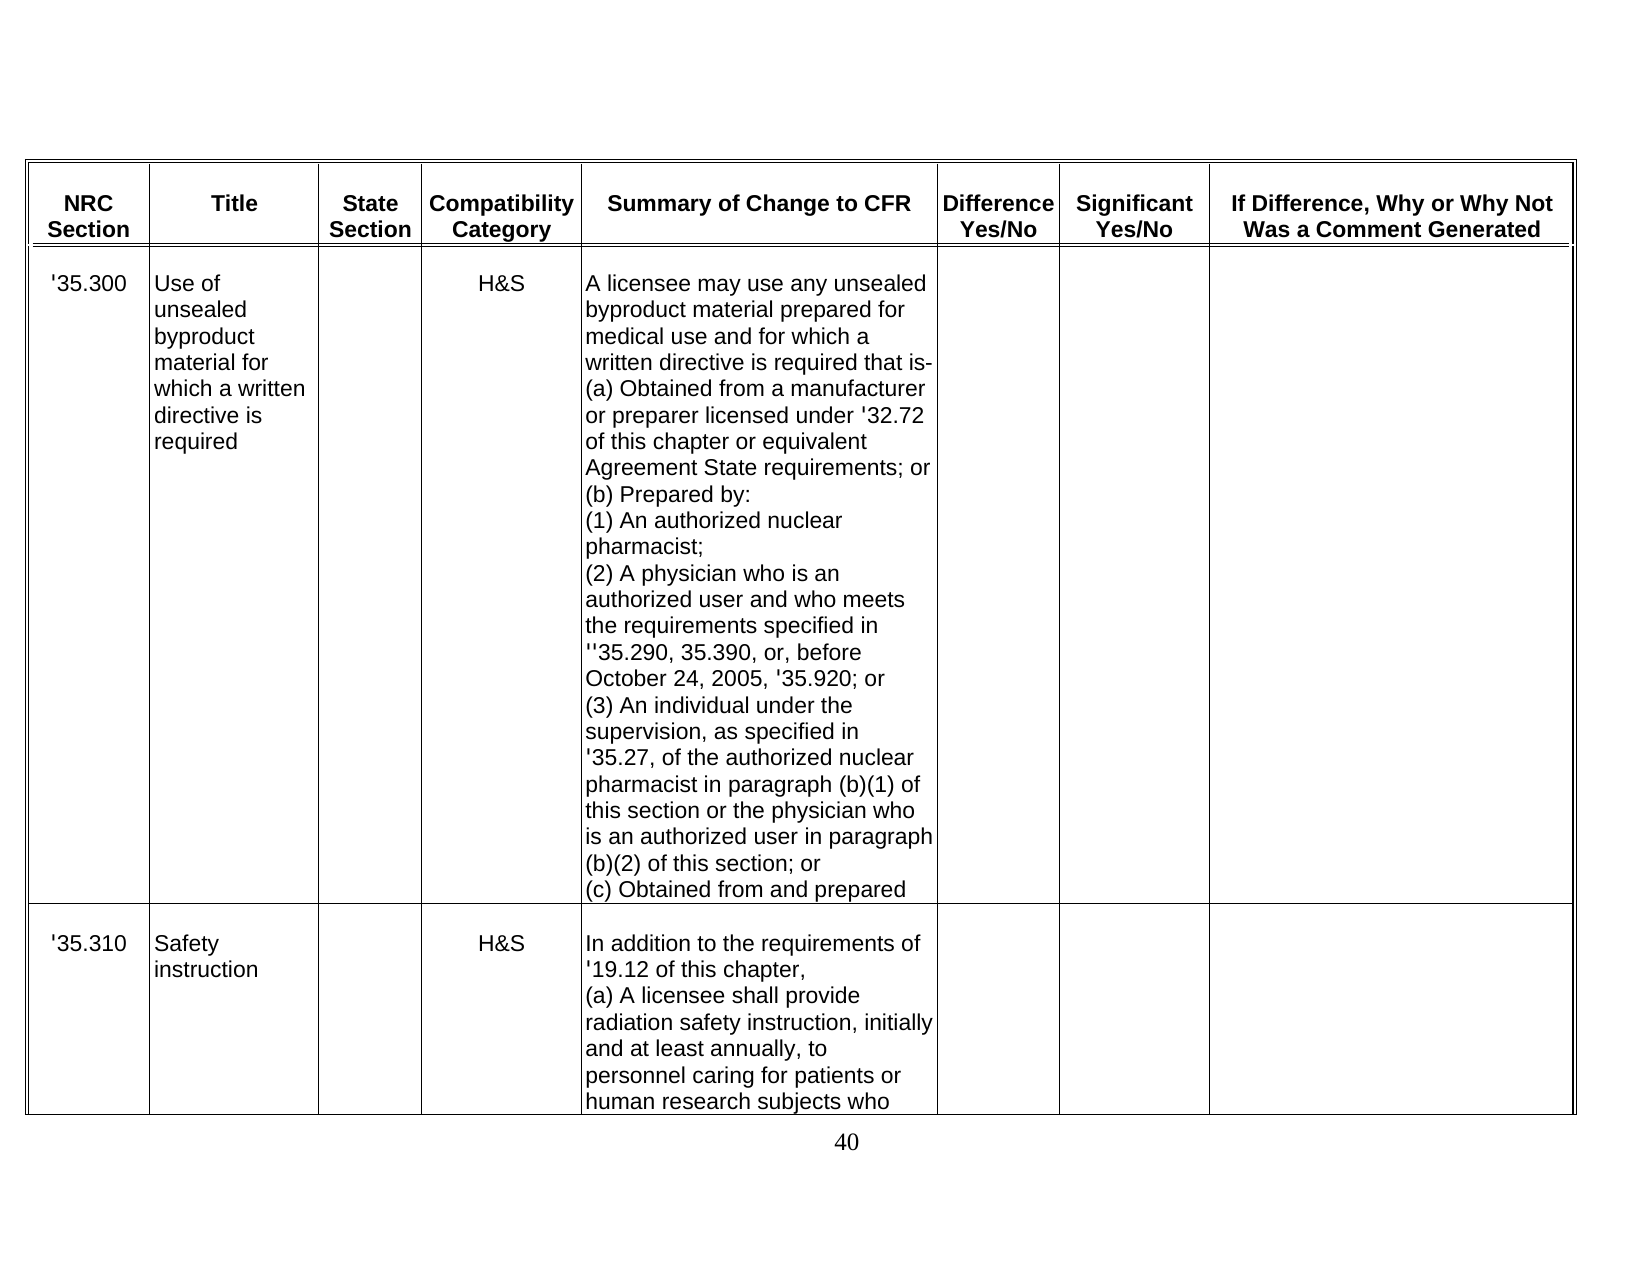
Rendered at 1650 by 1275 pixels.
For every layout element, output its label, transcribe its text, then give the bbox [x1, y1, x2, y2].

table_cell 35.310 [29, 904, 149, 1114]
table_header If Difference, Why or Why Not Was a Comment Generated [1210, 163, 1572, 242]
table_cell [1060, 904, 1209, 1114]
table_header Significant Yes/No [1060, 163, 1209, 242]
table_cell A licensee may use any unsealed byproduct material prepared for medical use and for which a written directive is required that is- (a) Obtained from a manufacturer or preparer licensed under 32.72 of this chapter or equivalent requirements; or (b) Prepared by: (1) An authorized nuclear pharmacist; (2) A physician who is an authorized user and who meets the requirements specified in 35.290, 35.390, or, before October 24, 2005, 35.920; or (3) An individual under the supervision, as specified in 35.27, of the authorized nuclear pharmacist in paragraph (b)(1) of this section or the physician who is an authorized user in paragraph (b)(2) of this section; or (c) Obtained from and prepared [582, 247, 937, 902]
table_cell [319, 247, 421, 902]
table_cell [1210, 904, 1572, 1114]
table_header NRC Section [29, 163, 149, 242]
table_header Compatibility Category [422, 163, 581, 242]
table_cell [319, 904, 421, 1114]
table_cell [1210, 242, 1575, 902]
table_cell [938, 247, 1059, 902]
table_cell [938, 904, 1059, 1114]
table_header State Section [319, 163, 421, 242]
table_cell 35.300 [27, 242, 149, 902]
table_header Summary of Change to CFR [582, 163, 937, 242]
table_cell Use of unsealed byproduct material for which a written directive is required [150, 247, 318, 902]
table_header Title [150, 163, 318, 242]
table_header Difference Yes/No [938, 163, 1059, 242]
table_cell [1060, 247, 1209, 902]
table_cell H&S [422, 247, 581, 902]
table_cell H&S [422, 904, 581, 1114]
table_cell Safety instruction [150, 904, 318, 1114]
